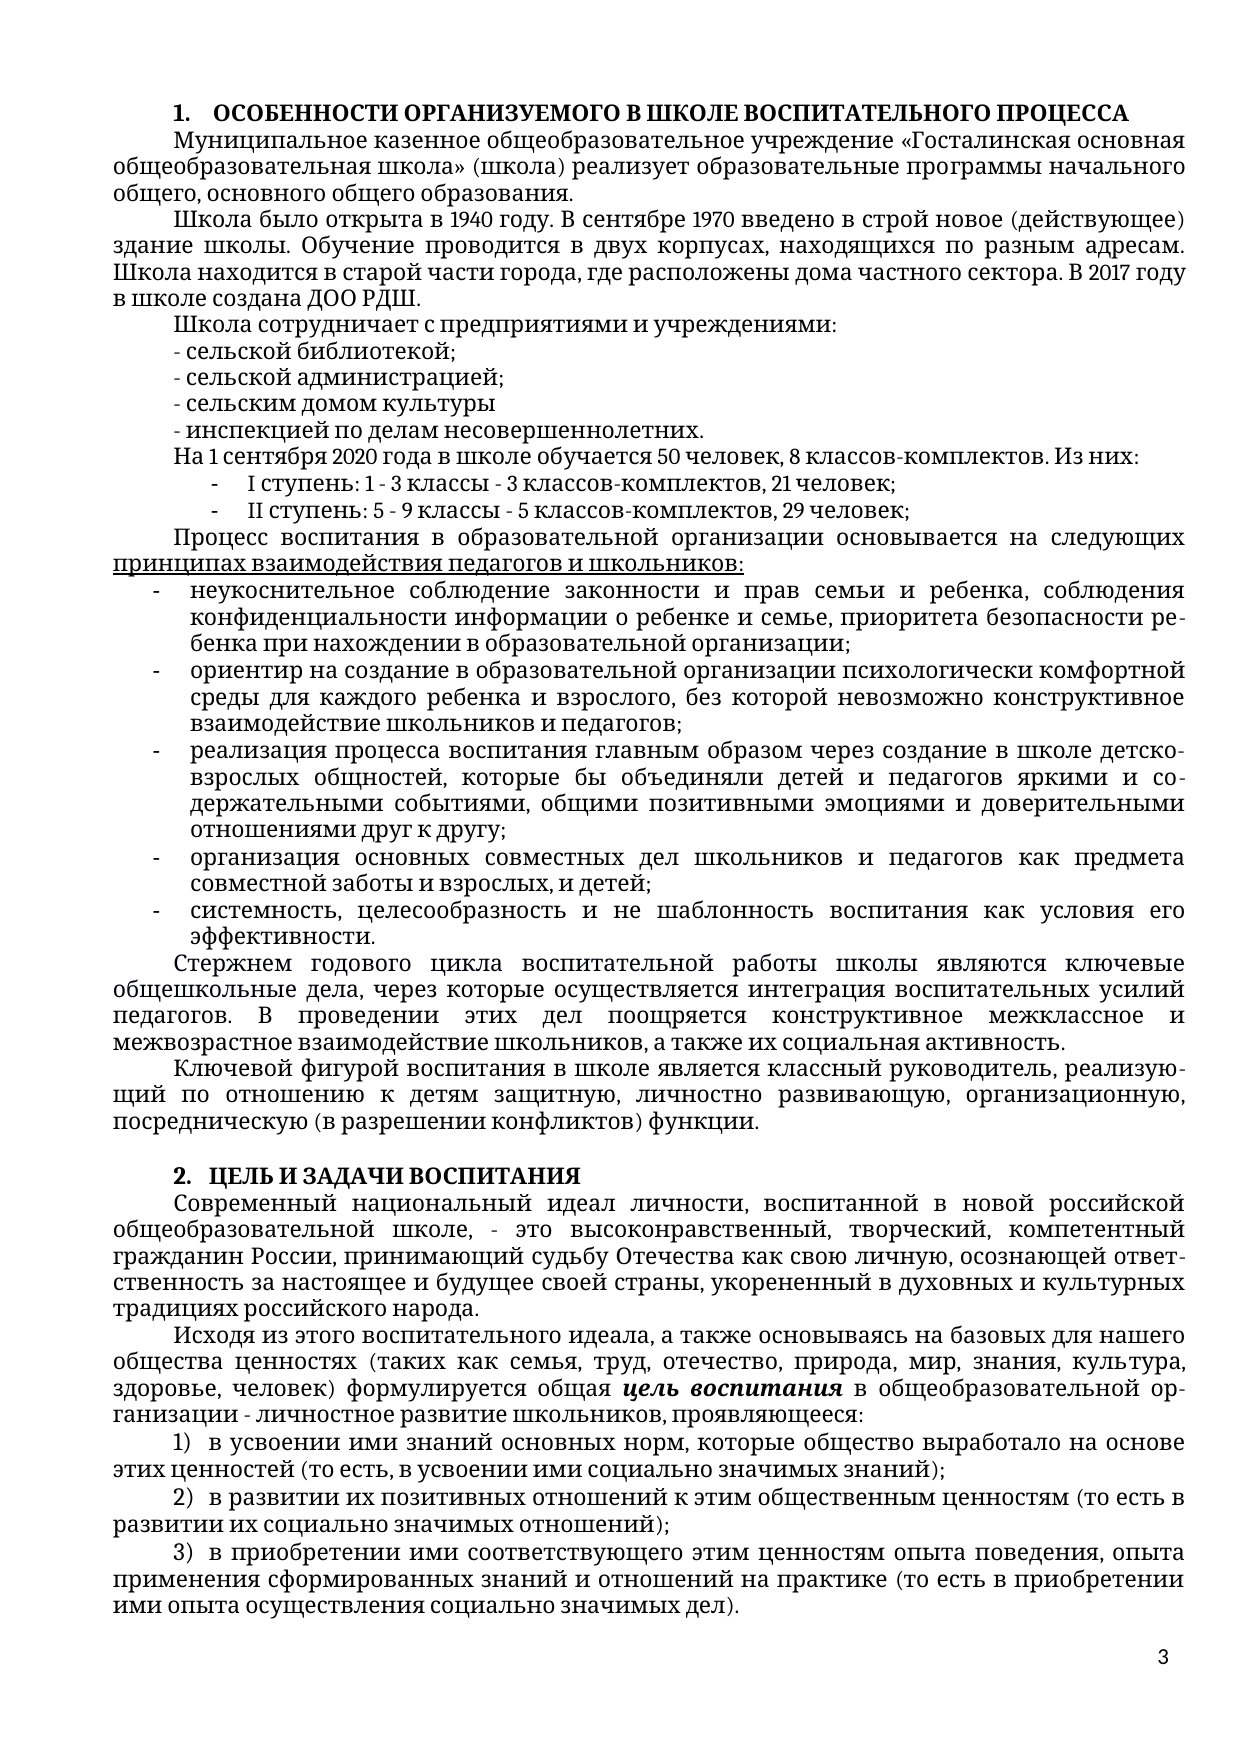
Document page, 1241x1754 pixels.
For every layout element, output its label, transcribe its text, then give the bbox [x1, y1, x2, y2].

text - инспекцией по делам несовершеннолетних. [113, 418, 1186, 444]
list неукоснительное соблюдение законности и прав семьи и ребенка, соблюдения конфиденциальности информации о ребенке и семье, приоритета безопасности ребенка при нахождении в образовательной организации; [152, 577, 1186, 657]
list ОСОБЕННОСТИ ОРГАНИЗУЕМОГО В ШКОЛЕ ВОСПИТАТЕЛЬНОГО ПРОЦЕССА [113, 99, 1186, 128]
text Ключевой фигурой воспитания в школе является классный руководитель, реализующий по отношению к детям защитную, личностно развивающую, организационную, посредническую (в разрешении конфликтов) функции. [113, 1056, 1186, 1135]
list реализация процесса воспитания главным образом через создание в школе детско-взрослых общностей, которые бы объединяли детей и педагогов яркими и содержательными событиями, общими позитивными эмоциями и доверительными отношениями друг к другу; [152, 737, 1186, 843]
text - сельской администрацией; [113, 365, 1186, 391]
text - сельским домом культуры [113, 391, 1186, 418]
list I ступень: 1 - 3 классы - 3 классов-комплектов, 21 человек; [113, 470, 1186, 497]
list ЦЕЛЬ И ЗАДАЧИ ВОСПИТАНИЯ [113, 1162, 1186, 1191]
text Школа сотрудничает с предприятиями и учреждениями: [113, 312, 1186, 338]
list в усвоении ими знаний основных норм, которые общество выработало на основе этих ценностей (то есть, в усвоении ими социально значимых знаний); [113, 1428, 1186, 1483]
text На 1 сентября 2020 года в школе обучается 50 человек, 8 классов-комплектов. Из них: [113, 444, 1186, 470]
list организация основных совместных дел школьников и педагогов как предмета совместной заботы и взрослых, и детей; [152, 843, 1186, 897]
text Исходя из этого воспитательного идеала, а также основываясь на базовых для нашего общества ценностях (таких как семья, труд, отечество, природа, мир, знания, культура, здоровье, человек) формулируется общая цель воспитания в общеобразовательной организации - личностное развитие школьников, проявляющееся: [113, 1323, 1186, 1428]
list системность, целесообразность и не шаблонность воспитания как условия его эффективности. [152, 897, 1186, 951]
list II ступень: 5 - 9 классы - 5 классов-комплектов, 29 человек; [113, 497, 1186, 525]
text Школа было открыта в 1940 году. В сентябре 1970 введено в строй новое (действующее) здание школы. Обучение проводится в двух корпусах, находящихся по разным адресам. Школа находится в старой части города, где расположены дома частного сектора. В 2017 году в школе создана ДОО РДШ. [113, 207, 1186, 312]
text Стержнем годового цикла воспитательной работы школы являются ключевые общешкольные дела, через которые осуществляется интеграция воспитательных усилий педагогов. В проведении этих дел поощряется конструктивное межклассное и межвозрастное взаимодействие школьников, а также их социальная активность. [113, 951, 1186, 1056]
text Процесс воспитания в образовательной организации основывается на следующих принципах взаимодействия педагогов и школьников: [113, 525, 1186, 577]
list в приобретении ими соответствующего этим ценностям опыта поведения, опыта применения сформированных знаний и отношений на практике (то есть в приобретении ими опыта осуществления социально значимых дел). [113, 1538, 1186, 1620]
list ориентир на создание в образовательной организации психологически комфортной среды для каждого ребенка и взрослого, без которой невозможно конструктивное взаимодействие школьников и педагогов; [152, 657, 1186, 737]
text - сельской библиотекой; [113, 338, 1186, 365]
text Современный национальный идеал личности, воспитанной в новой российской общеобразовательной школе, - это высоконравственный, творческий, компетентный гражданин России, принимающий судьбу Отечества как свою личную, осознающей ответственность за настоящее и будущее своей страны, укорененный в духовных и культурных традициях российского народа. [113, 1191, 1186, 1323]
text Муниципальное казенное общеобразовательное учреждение «Госталинская основная общеобразовательная школа» (школа) реализует образовательные программы начального общего, основного общего образования. [113, 128, 1186, 207]
list в развитии их позитивных отношений к этим общественным ценностям (то есть в развитии их социально значимых отношений); [113, 1483, 1186, 1538]
